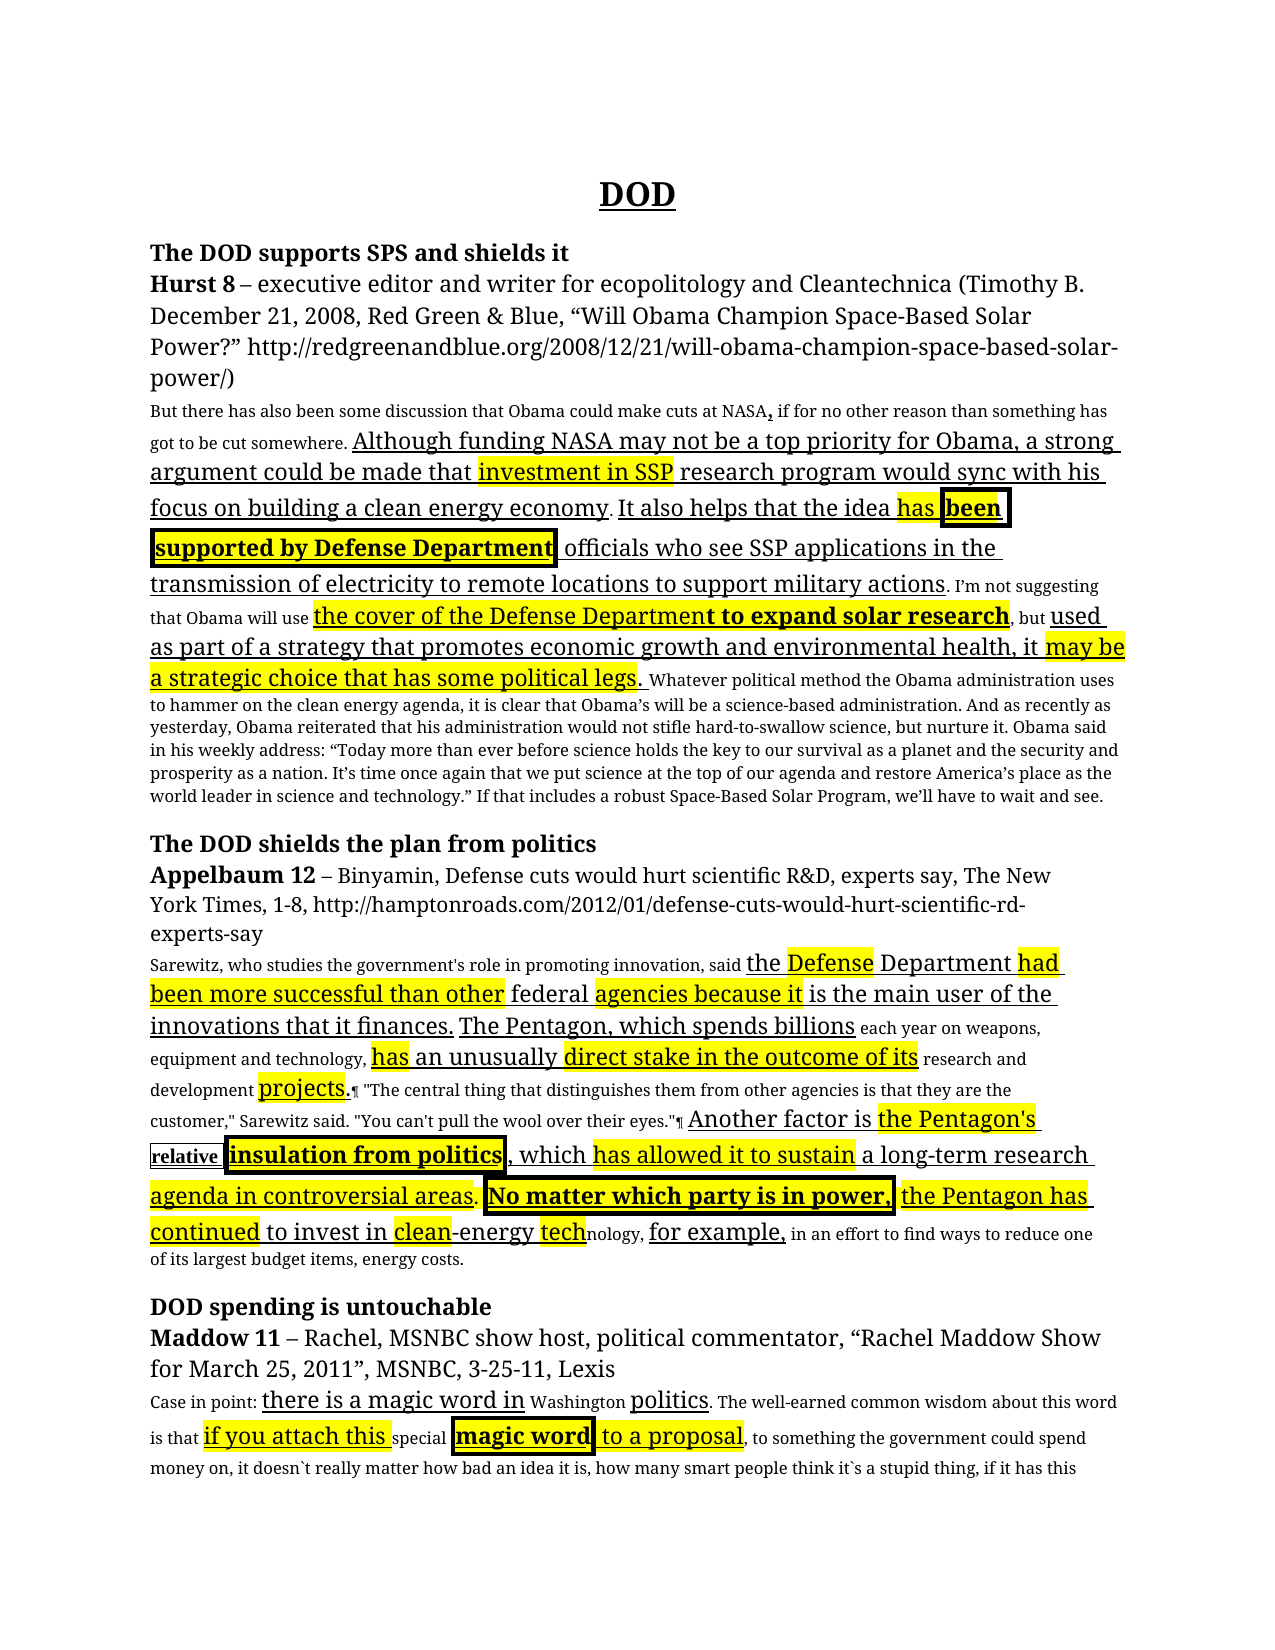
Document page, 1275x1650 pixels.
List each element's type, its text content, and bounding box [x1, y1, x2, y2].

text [150, 1384, 1125, 1479]
subtitle The DOD supports SPS and shields it [150, 237, 1125, 268]
subtitle DOD [150, 171, 1125, 216]
text Maddow 11 – Rachel, MSNBC show host, political commentator, “Rachel Maddow Show for March 25, 2011”, MSNBC, 3-25-11, Lexis [150, 1322, 1125, 1384]
text But there has also been some discussion that Obama could make cuts at NASA, if for no other reason than something has got to be cut somewhere. Although funding NASA may not be a top priority for Obama, a strong argument could be made that investment in SSP research program would sync with his focus on building a clean energy economy. It also helps that the idea has been supported by Defense Department officials who see SSP applications in the transmission of electricity to remote locations to support military actions. I’m not suggesting that Obama will use the cover of the Defense Department to expand solar research, but used as part of a strategy that promotes economic growth and environmental health, it may be a strategic choice that has some political legs. Whatever political method the Obama administration uses to hammer on the clean energy agenda, it is clear that Obama’s will be a science-based administration. And as recently as yesterday, Obama reiterated that his administration would not stifle hard-to-swallow science, but nurture it. Obama said in his weekly address: “Today more than ever before science holds the key to our survival as a planet and the security and prosperity as a nation. It’s time once again that we put science at the top of our agenda and restore America’s place as the world leader in science and technology.” If that includes a robust Space-Based Solar Program, we’ll have to wait and see. [150, 393, 1125, 657]
subtitle The DOD shields the plan from politics [150, 828, 1125, 859]
subtitle DOD spending is untouchable [150, 1291, 1125, 1322]
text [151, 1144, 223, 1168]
text Hurst 8 – executive editor and writer for ecopolitology and Cleantechnica (Timothy B. December 21, 2008, Red Green & Blue, “Will Obama Champion Space-Based Solar Power?” http://redgreenandblue.org/2008/12/21/will-obama-champion-space-based-solar-power/) [150, 268, 1125, 393]
text Sarewitz, who studies the government's role in promoting innovation, said the Defense Department had been more successful than other federal agencies because it is the main user of the innovations that it finances. The Pentagon, which spends billions each year on weapons, equipment and technology, has an unusually direct stake in the outcome of its research and development projects.¶ "The central thing that distinguishes them from other agencies is that they are the customer," Sarewitz said. "You can't pull the wool over their eyes."¶ Another factor is the Pentagon's relative insulation from politics, which has allowed it to sustain a long-term research agenda in controversial areas. No matter which party is in power, the Pentagon has continued to invest in clean-energy technology, for example, in an effort to find ways to reduce one of its largest budget items, energy costs. [150, 1166, 1095, 1270]
text Sarewitz, who studies the government's role in promoting innovation, said the Defense Department had been more successful than other federal agencies because it is the main user of the innovations that it finances. The Pentagon, which spends billions each year on weapons, equipment and technology, has an unusually direct stake in the outcome of its research and development projects.¶ "The central thing that distinguishes them from other agencies is that they are the customer," Sarewitz said. "You can't pull the wool over their eyes."¶ Another factor is the Pentagon's relative insulation from politics, which has allowed it to sustain a long-term research agenda in controversial areas. No matter which party is in power, the Pentagon has continued to invest in clean-energy technology, for example, in an effort to find ways to reduce one of its largest budget items, energy costs. [150, 947, 1095, 1165]
text But there has also been some discussion that Obama could make cuts at NASA, if for no other reason than something has got to be cut somewhere. Although funding NASA may not be a top priority for Obama, a strong argument could be made that investment in SSP research program would sync with his focus on building a clean energy economy. It also helps that the idea has been supported by Defense Department officials who see SSP applications in the transmission of electricity to remote locations to support military actions. I’m not suggesting that Obama will use the cover of the Defense Department to expand solar research, but used as part of a strategy that promotes economic growth and environmental health, it may be a strategic choice that has some political legs. Whatever political method the Obama administration uses to hammer on the clean energy agenda, it is clear that Obama’s will be a science-based administration. And as recently as yesterday, Obama reiterated that his administration would not stifle hard-to-swallow science, but nurture it. Obama said in his weekly address: “Today more than ever before science holds the key to our survival as a planet and the security and prosperity as a nation. It’s time once again that we put science at the top of our agenda and restore America’s place as the world leader in science and technology.” If that includes a robust Space-Based Solar Program, we’ll have to wait and see. [150, 659, 1125, 807]
text Appelbaum 12 – Binyamin, Defense cuts would hurt scientific R&D, experts say, The New York Times, 1-8, http://hamptonroads.com/2012/01/defense-cuts-would-hurt-scientific-rd-experts-say [150, 859, 1095, 947]
